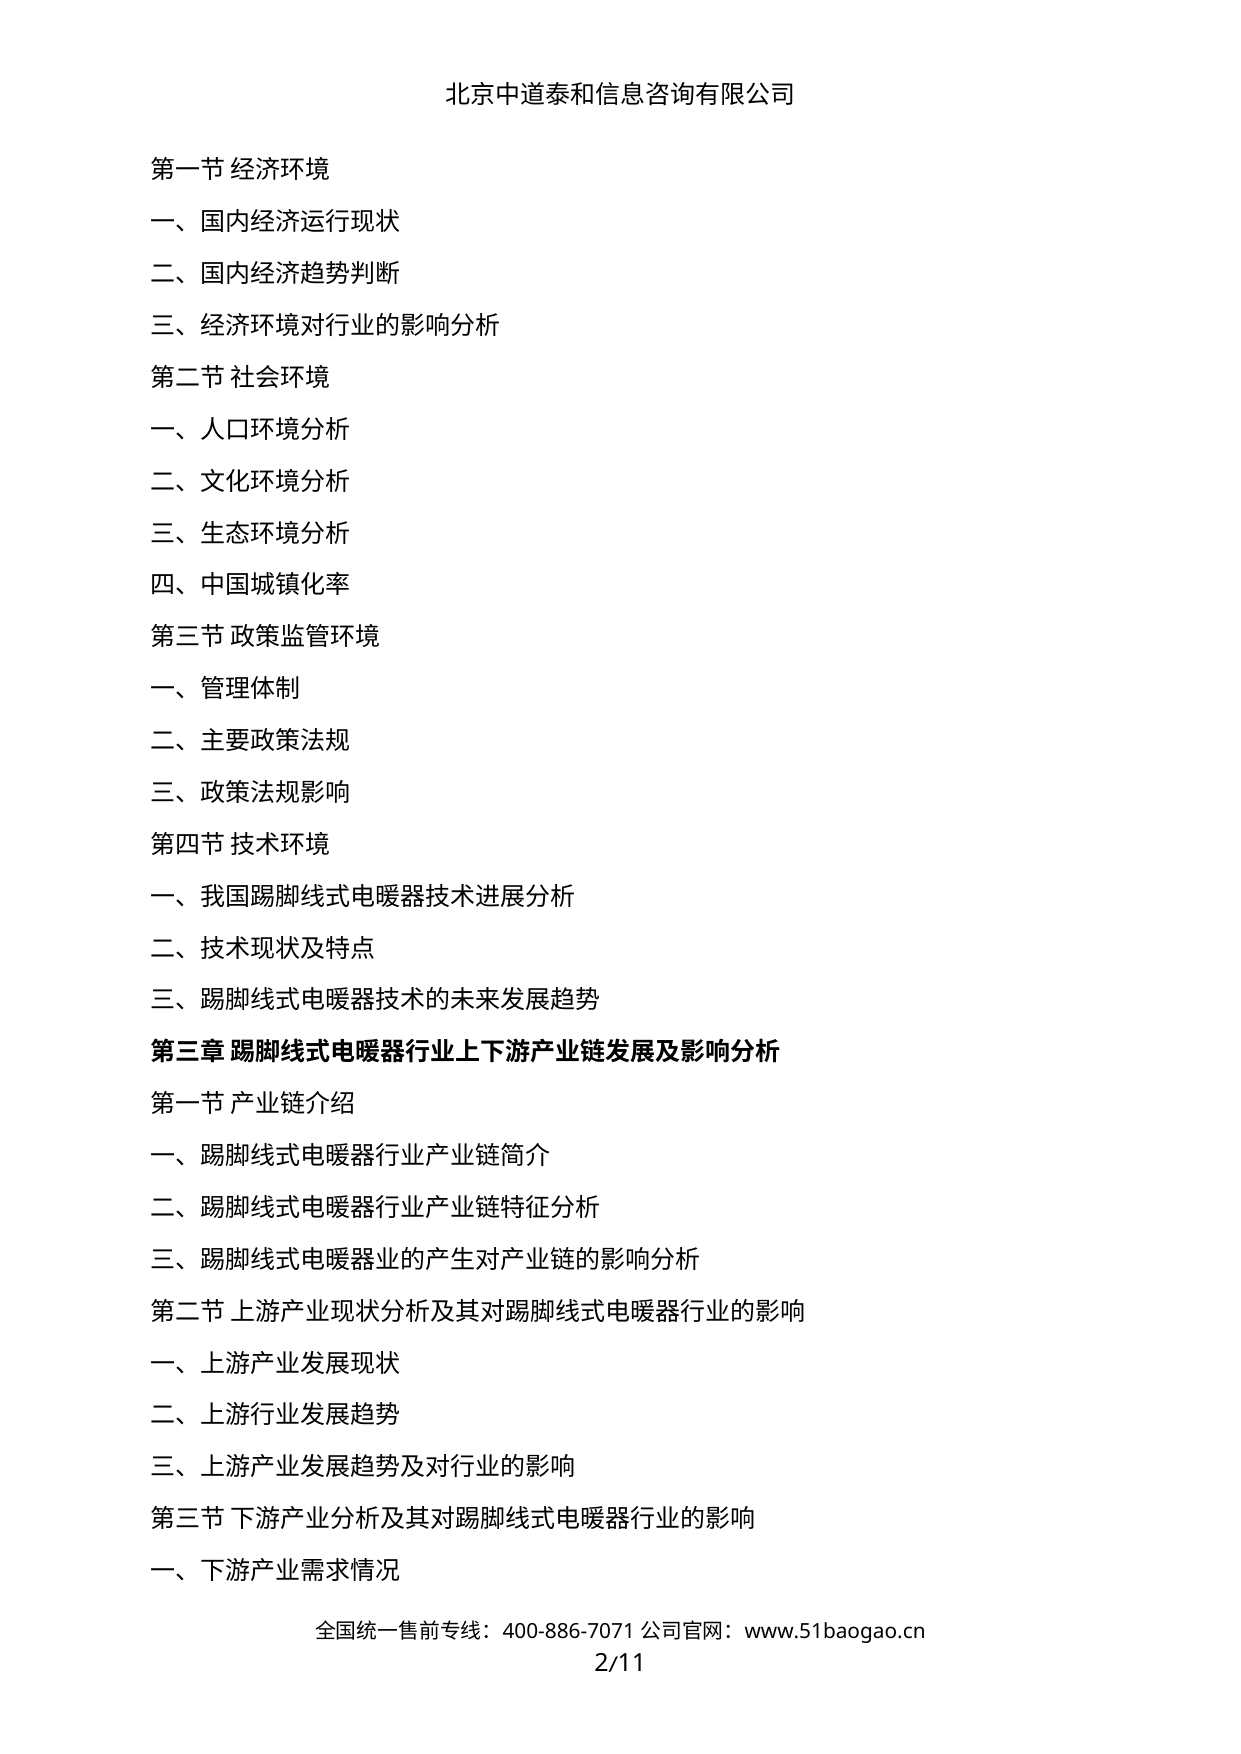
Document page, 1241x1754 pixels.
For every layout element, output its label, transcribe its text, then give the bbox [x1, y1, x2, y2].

text 一、踢脚线式电暖器行业产业链简介 [150, 1136, 1090, 1172]
text 三、踢脚线式电暖器技术的未来发展趋势 [150, 980, 1090, 1016]
text 一、上游产业发展现状 [150, 1343, 1090, 1379]
text 第三节 政策监管环境 [150, 617, 1090, 653]
text 第三节 下游产业分析及其对踢脚线式电暖器行业的影响 [150, 1499, 1090, 1535]
text 第二节 上游产业现状分析及其对踢脚线式电暖器行业的影响 [150, 1291, 1090, 1327]
text 一、下游产业需求情况 [150, 1551, 1090, 1587]
text 三、踢脚线式电暖器业的产生对产业链的影响分析 [150, 1239, 1090, 1276]
text 第一节 经济环境 [150, 150, 1090, 186]
text 三、上游产业发展趋势及对行业的影响 [150, 1447, 1090, 1483]
text 三、生态环境分析 [150, 513, 1090, 549]
text 第二节 社会环境 [150, 357, 1090, 394]
text 二、技术现状及特点 [150, 928, 1090, 964]
text 二、主要政策法规 [150, 721, 1090, 757]
text 二、文化环境分析 [150, 461, 1090, 497]
text 第三章 踢脚线式电暖器行业上下游产业链发展及影响分析 [150, 1032, 1090, 1068]
text 二、国内经济趋势判断 [150, 254, 1090, 290]
text 四、中国城镇化率 [150, 565, 1090, 601]
text 一、人口环境分析 [150, 409, 1090, 446]
text 二、上游行业发展趋势 [150, 1395, 1090, 1431]
text 二、踢脚线式电暖器行业产业链特征分析 [150, 1187, 1090, 1224]
text 一、管理体制 [150, 669, 1090, 705]
text 第一节 产业链介绍 [150, 1084, 1090, 1120]
text 第四节 技术环境 [150, 824, 1090, 861]
text 三、政策法规影响 [150, 772, 1090, 809]
text 一、我国踢脚线式电暖器技术进展分析 [150, 876, 1090, 912]
text 一、国内经济运行现状 [150, 202, 1090, 238]
text 三、经济环境对行业的影响分析 [150, 306, 1090, 342]
